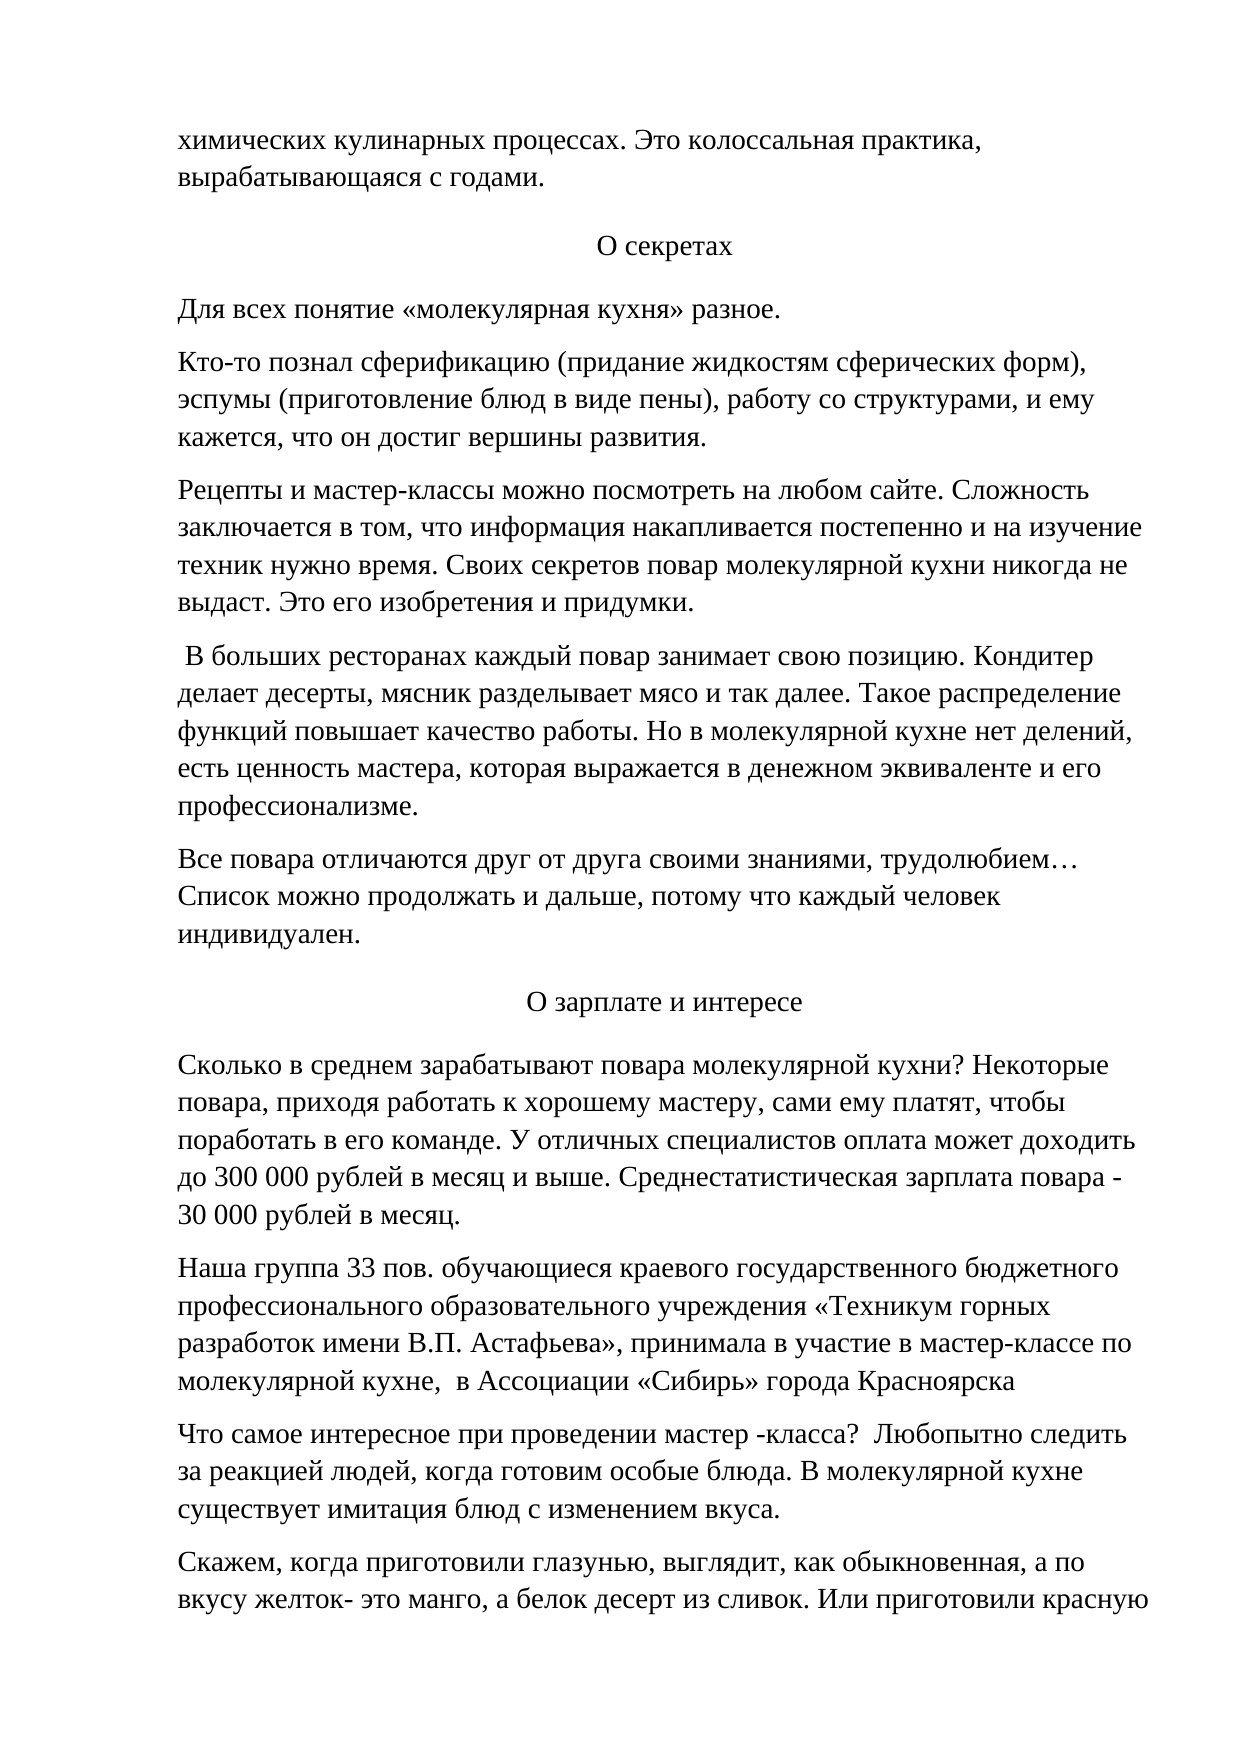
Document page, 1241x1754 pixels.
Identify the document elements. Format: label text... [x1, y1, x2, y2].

text Наша группа 33 пов. обучающиеся краевого государственного бюджетного профессионального образовательного учреждения «Техникум горных разработок имени В.П. Астафьева», принимала в участие в мастер-классе по молекулярной кухне, в Ассоциации «Сибирь» города Красноярска [177, 1246, 1152, 1396]
text Рецепты и мастер-классы можно посмотреть на любом сайте. Сложность заключается в том, что информация накапливается постепенно и на изучение техник нужно время. Своих секретов повар молекулярной кухни никогда не выдаст. Это его изобретения и придумки. [177, 468, 1152, 618]
text О зарплате и интересе [177, 981, 1152, 1018]
text О секретах [177, 224, 1152, 262]
text Кто-то познал сферификацию (придание жидкостям сферических форм), эспумы (приготовление блюд в виде пены), работу со структурами, и ему кажется, что он достиг вершины развития. [177, 340, 1152, 452]
text Сколько в среднем зарабатывают повара молекулярной кухни? Некоторые повара, приходя работать к хорошему мастеру, сами ему платят, чтобы поработать в его команде. У отличных специалистов оплата может доходить до 300 000 рублей в месяц и выше. Среднестатистическая зарплата повара - 30 000 рублей в месяц. [177, 1043, 1152, 1231]
text В больших ресторанах каждый повар занимает свою позицию. Кондитер делает десерты, мясник разделывает мясо и так далее. Такое распределение функций повышает качество работы. Но в молекулярной кухне нет делений, есть ценность мастера, которая выражается в денежном эквиваленте и его профессионализме. [177, 634, 1152, 821]
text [177, 118, 1152, 193]
text Что самое интересное при проведении мастер -класса? Любопытно следить за реакцией людей, когда готовим особые блюда. В молекулярной кухне существует имитация блюд с изменением вкуса. [177, 1412, 1152, 1524]
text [177, 1540, 1152, 1615]
text Для всех понятие «молекулярная кухня» разное. [177, 287, 1152, 324]
text Все повара отличаются друг от друга своими знаниями, трудолюбием… Список можно продолжать и дальше, потому что каждый человек индивидуален. [177, 837, 1152, 949]
